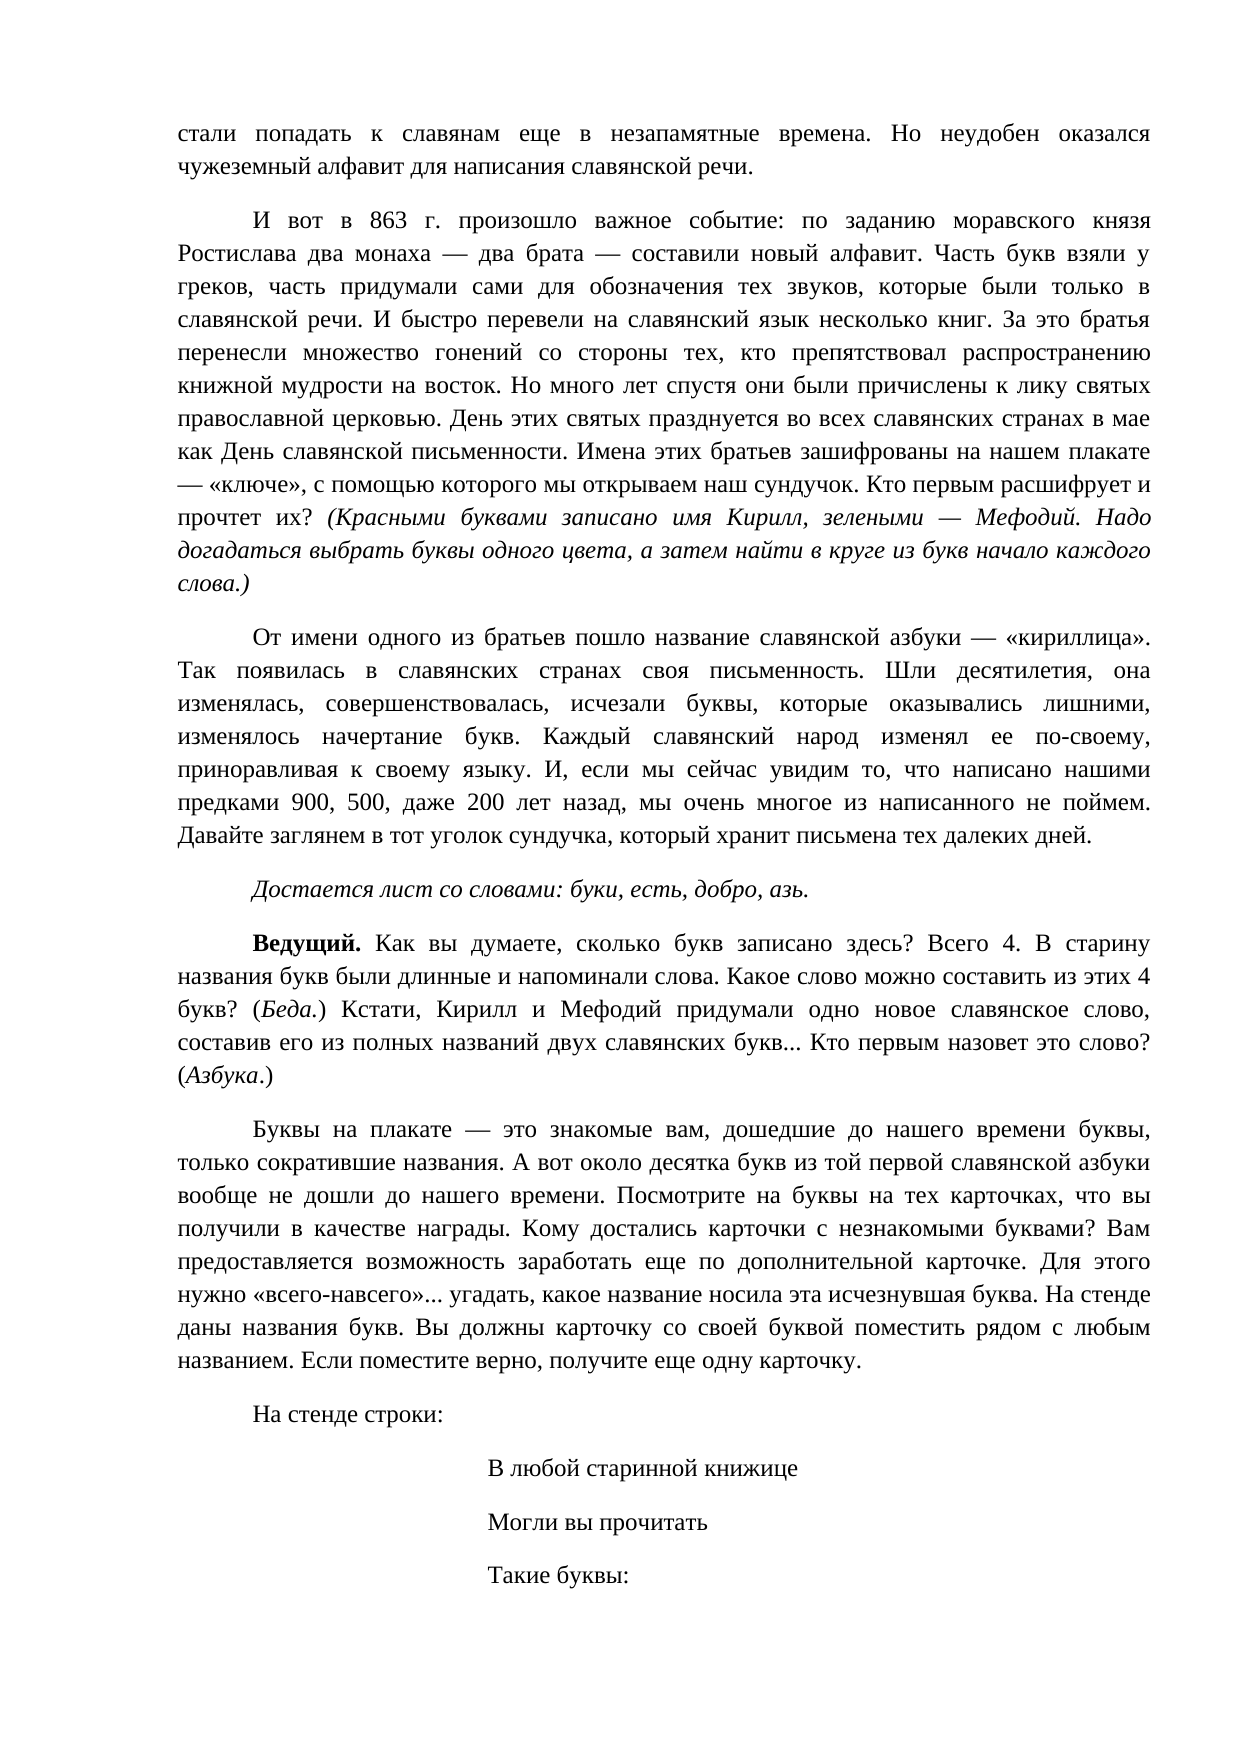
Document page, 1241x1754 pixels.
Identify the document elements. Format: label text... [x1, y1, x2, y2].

text От имени одного из братьев пошло название славянской азбуки — «кириллица». Так появилась в славянских странах своя письменность. Шли десятилетия, она изменялась, совершенствовалась, исчезали буквы, которые оказывались лишними, изменялось начертание букв. Каждый славянский народ изменял ее по-своему, приноравливая к своему языку. И, если мы сейчас увидим то, что написано нашими предками 900, 500, даже 200 лет назад, мы очень многое из написанного не поймем. Давайте заглянем в тот уголок сундучка, который хранит письмена тех далеких дней. [177, 622, 1152, 849]
text И вот в 863 г. произошло важное событие: по заданию моравского князя Ростислава два монаха — два брата — составили новый алфавит. Часть букв взяли у греков, часть придумали сами для обозначения тех звуков, которые были только в славянской речи. И быстро перевели на славянский язык несколько книг. За это братья перенесли множество гонений со стороны тех, кто препятствовал распространению книжной мудрости на восток. Но много лет спустя они были причислены к лику святых православной церковью. День этих святых празднуется во всех славянских странах в мае как День славянской письменности. Имена этих братьев зашифрованы на нашем плакате — «ключе», с помощью которого мы открываем наш сундучок. Кто первым расшифрует и прочтет их? (Красными буквами записано имя Кирилл, зелеными — Мефодий. Надо догадаться выбрать буквы одного цвета, а затем найти в круге из букв начало каждого слова.) [177, 205, 1152, 597]
text На стенде строки: [177, 1399, 1152, 1428]
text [177, 118, 1152, 180]
text Достается лист со словами: буки, есть, добро, азь. [177, 874, 1152, 903]
text Такие буквы: [177, 1560, 1152, 1589]
text В любой старинной книжице [177, 1453, 1152, 1481]
text Буквы на плакате — это знакомые вам, дошедшие до нашего времени буквы, только сократившие названия. А вот около десятка букв из той первой славянской азбуки вообще не дошли до нашего времени. Посмотрите на буквы на тех карточках, что вы получили в качестве награды. Кому достались карточки с незнакомыми буквами? Вам предоставляется возможность заработать еще по дополнительной карточке. Для этого нужно «всего-навсего»... угадать, какое название носила эта исчезнувшая буква. На стенде даны названия букв. Вы должны карточку со своей буквой поместить рядом с любым названием. Если поместите верно, получите еще одну карточку. [177, 1114, 1152, 1374]
text Ведущий. Как вы думаете, сколько букв записано здесь? Всего 4. В старину названия букв были длинные и напоминали слова. Какое слово можно составить из этих 4 букв? (Беда.) Кстати, Кирилл и Мефодий придумали одно новое славянское слово, составив его из полных названий двух славянских букв... Кто первым назовет это слово? (Азбука.) [177, 928, 1152, 1089]
text Могли вы прочитать [177, 1507, 1152, 1535]
